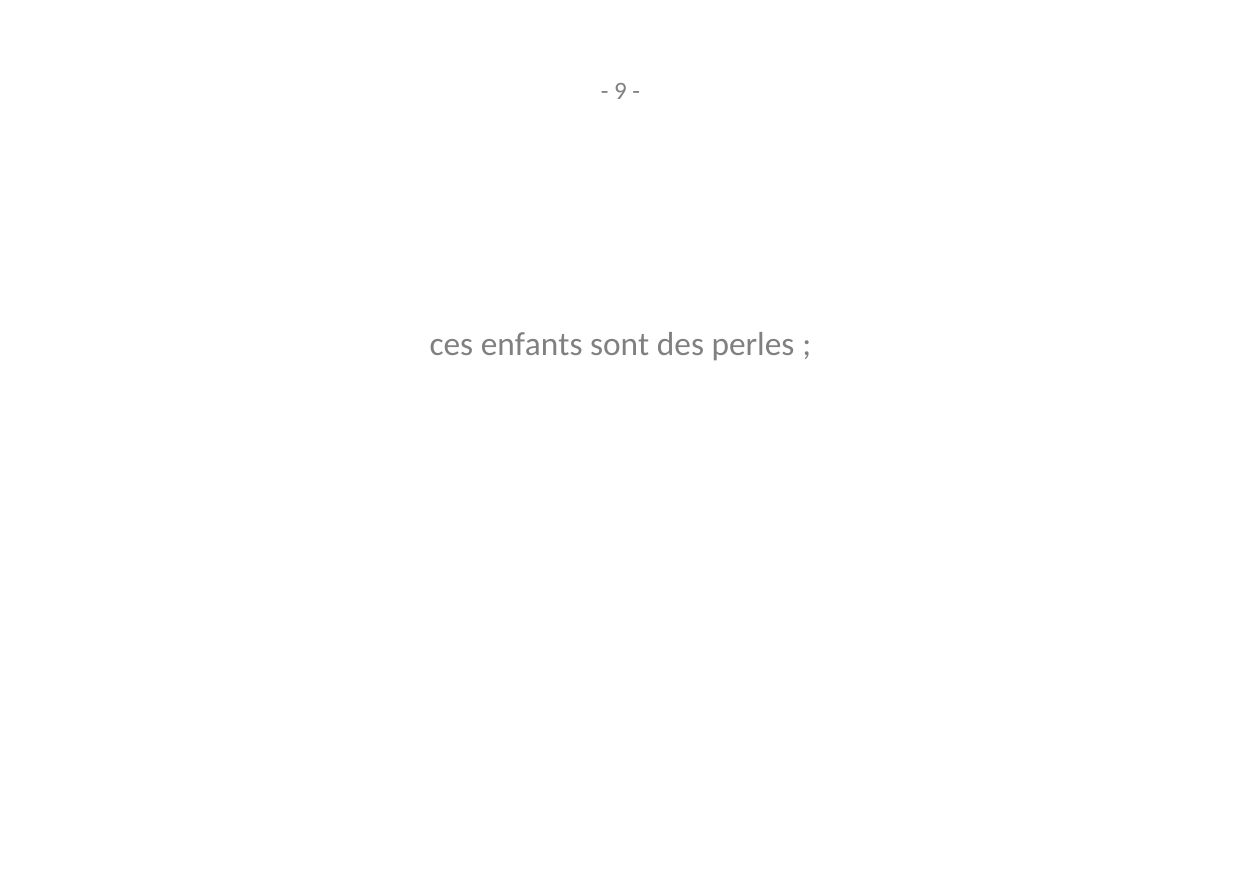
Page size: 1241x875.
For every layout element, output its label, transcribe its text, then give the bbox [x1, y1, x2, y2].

text - 9 - [75, 75, 1165, 106]
text ces enfants sont des perles ; [75, 322, 1165, 363]
